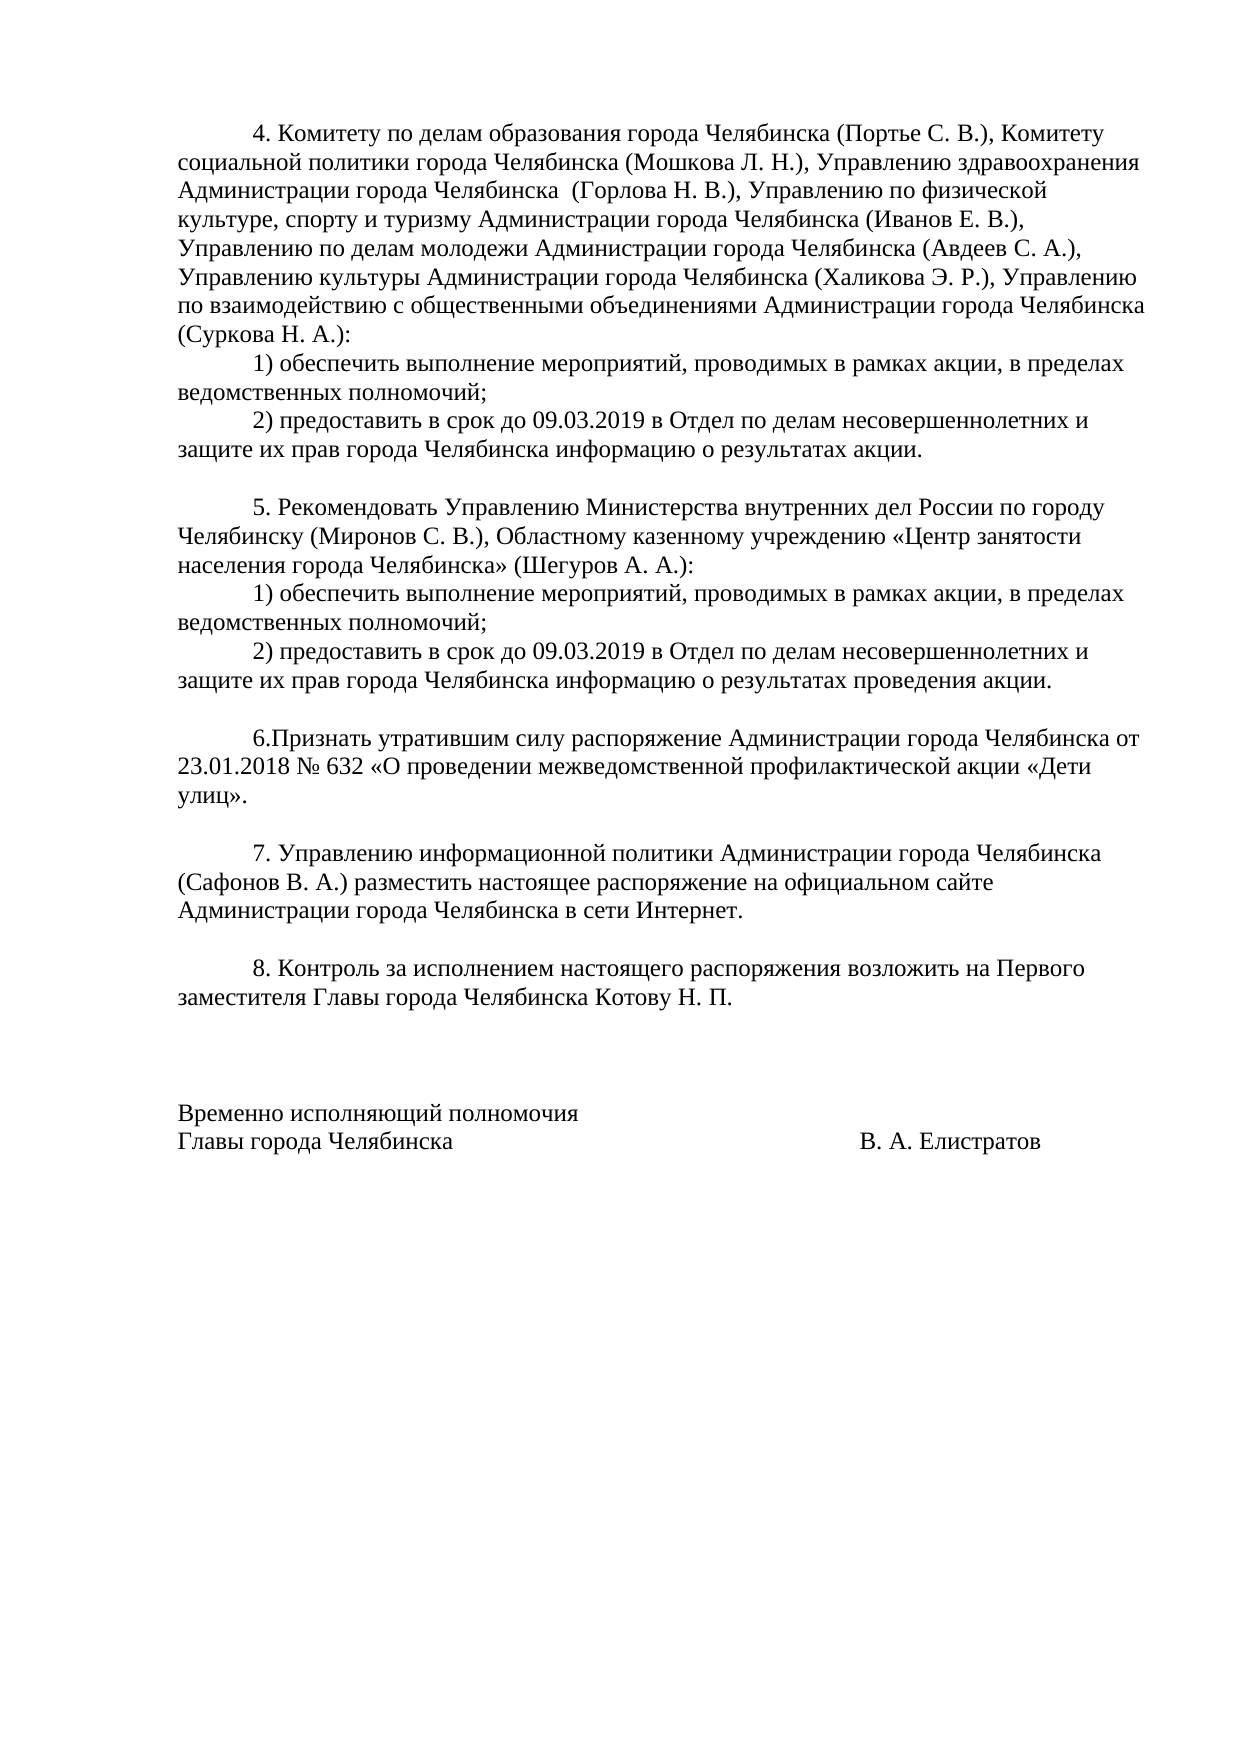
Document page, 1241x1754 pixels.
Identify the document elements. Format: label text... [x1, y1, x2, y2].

text 4. Комитету по делам образования города Челябинска (Портье С. В.), Комитету социальной политики города Челябинска (Мошкова Л. Н.), Управлению здравоохранения Администрации города Челябинска (Горлова Н. В.), Управлению по физической культуре, спорту и туризму Администрации города Челябинска (Иванов Е. В.), Управлению по делам молодежи Администрации города Челябинска (Авдеев С. А.), Управлению культуры Администрации города Челябинска (Халикова Э. Р.), Управлению по взаимодействию с общественными объединениями Администрации города Челябинска (Суркова Н. А.): 1) обеспечить выполнение мероприятий, проводимых в рамках акции, в пределах ведомственных полномочий; 2) предоставить в срок до 09.03.2019 в Отдел по делам несовершеннолетних и защите их прав города Челябинска информацию о результатах акции. [177, 118, 1152, 463]
text 7. Управлению информационной политики Администрации города Челябинска (Сафонов В. А.) разместить настоящее распоряжение на официальном сайте Администрации города Челябинска в сети Интернет. [177, 838, 1152, 924]
text 5. Рекомендовать Управлению Министерства внутренних дел России по городу Челябинску (Миронов С. В.), Областному казенному учреждению «Центр занятости населения города Челябинска» (Шегуров А. А.): 1) обеспечить выполнение мероприятий, проводимых в рамках акции, в пределах ведомственных полномочий; 2) предоставить в срок до 09.03.2019 в Отдел по делам несовершеннолетних и защите их прав города Челябинска информацию о результатах проведения акции. [177, 492, 1152, 693]
text 8. Контроль за исполнением настоящего распоряжения возложить на Первого заместителя Главы города Челябинска Котову Н. П. [177, 953, 1152, 1011]
text 6.Признать утратившим силу распоряжение Администрации города Челябинска от 23.01.2018 № 632 «О проведении межведомственной профилактической акции «Дети улиц». [177, 723, 1152, 809]
text Временно исполняющий полномочия Главы города Челябинска В. А. Елистратов [177, 1040, 1152, 1155]
